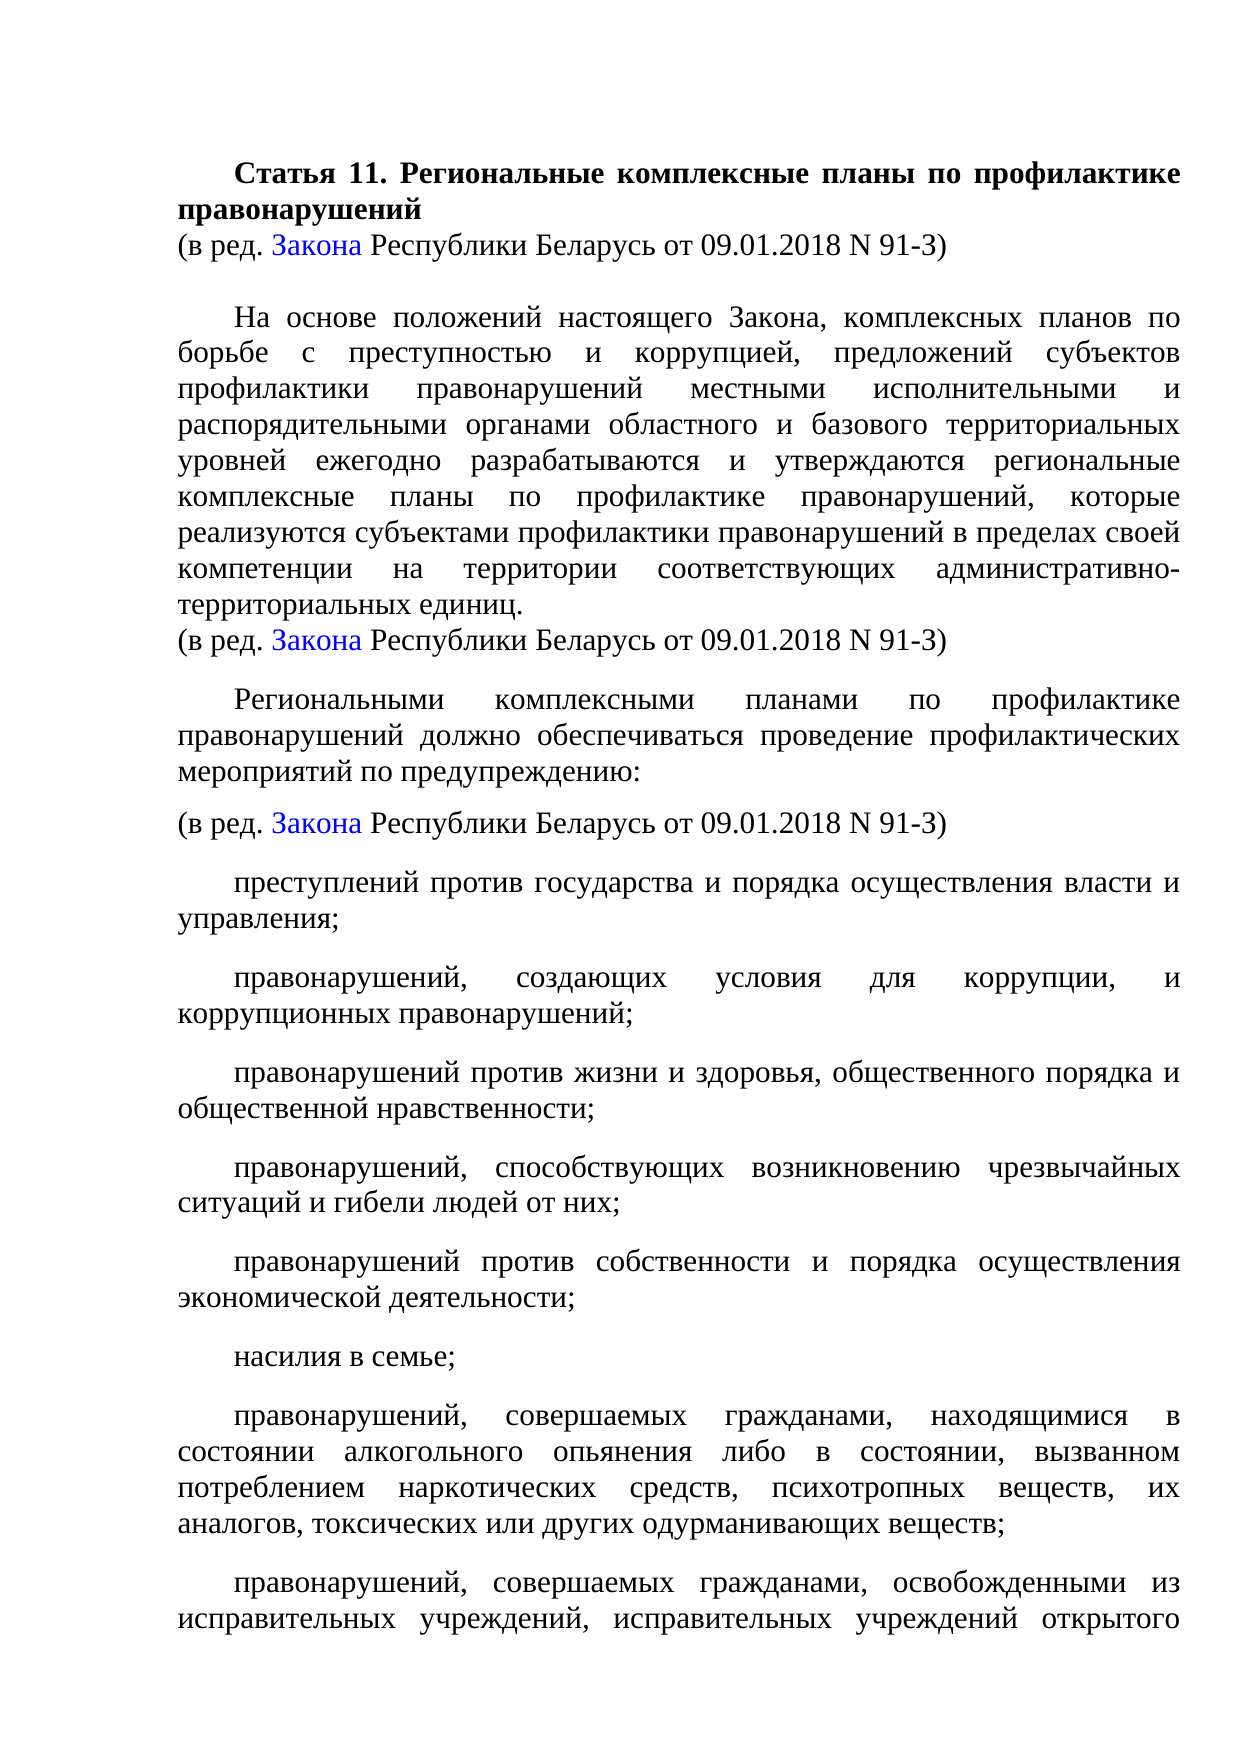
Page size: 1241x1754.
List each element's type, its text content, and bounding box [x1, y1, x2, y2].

text Статья 11. Региональные комплексные планы по профилактике правонарушений [177, 154, 1181, 226]
text правонарушений, создающих условия для коррупции, и коррупционных правонарушений; [177, 958, 1181, 1030]
text правонарушений, совершаемых гражданами, находящимися в состоянии алкогольного опьянения либо в состоянии, вызванном потреблением наркотических средств, психотропных веществ, их аналогов, токсических или других одурманивающих веществ; [177, 1396, 1181, 1540]
text (в ред. Закона Республики Беларусь от 09.01.2018 N 91-З) [177, 226, 1181, 262]
text (в ред. Закона Республики Беларусь от 09.01.2018 N 91-З) [177, 804, 1181, 841]
text Региональными комплексными планами по профилактике правонарушений должно обеспечиваться проведение профилактических мероприятий по предупреждению: [177, 680, 1181, 788]
text насилия в семье; [177, 1337, 1181, 1373]
text правонарушений против жизни и здоровья, общественного порядка и общественной нравственности; [177, 1053, 1181, 1125]
text На основе положений настоящего Закона, комплексных планов по борьбе с преступностью и коррупцией, предложений субъектов профилактики правонарушений местными исполнительными и распорядительными органами областного и базового территориальных уровней ежегодно разрабатываются и утверждаются региональные комплексные планы по профилактике правонарушений, которые реализуются субъектами профилактики правонарушений в пределах своей компетенции на территории соответствующих административно-территориальных единиц. [177, 298, 1181, 621]
text правонарушений, способствующих возникновению чрезвычайных ситуаций и гибели людей от них; [177, 1148, 1181, 1220]
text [177, 1563, 1181, 1635]
text правонарушений против собственности и порядка осуществления экономической деятельности; [177, 1243, 1181, 1314]
text (в ред. Закона Республики Беларусь от 09.01.2018 N 91-З) [177, 621, 1181, 657]
text преступлений против государства и порядка осуществления власти и управления; [177, 863, 1181, 935]
